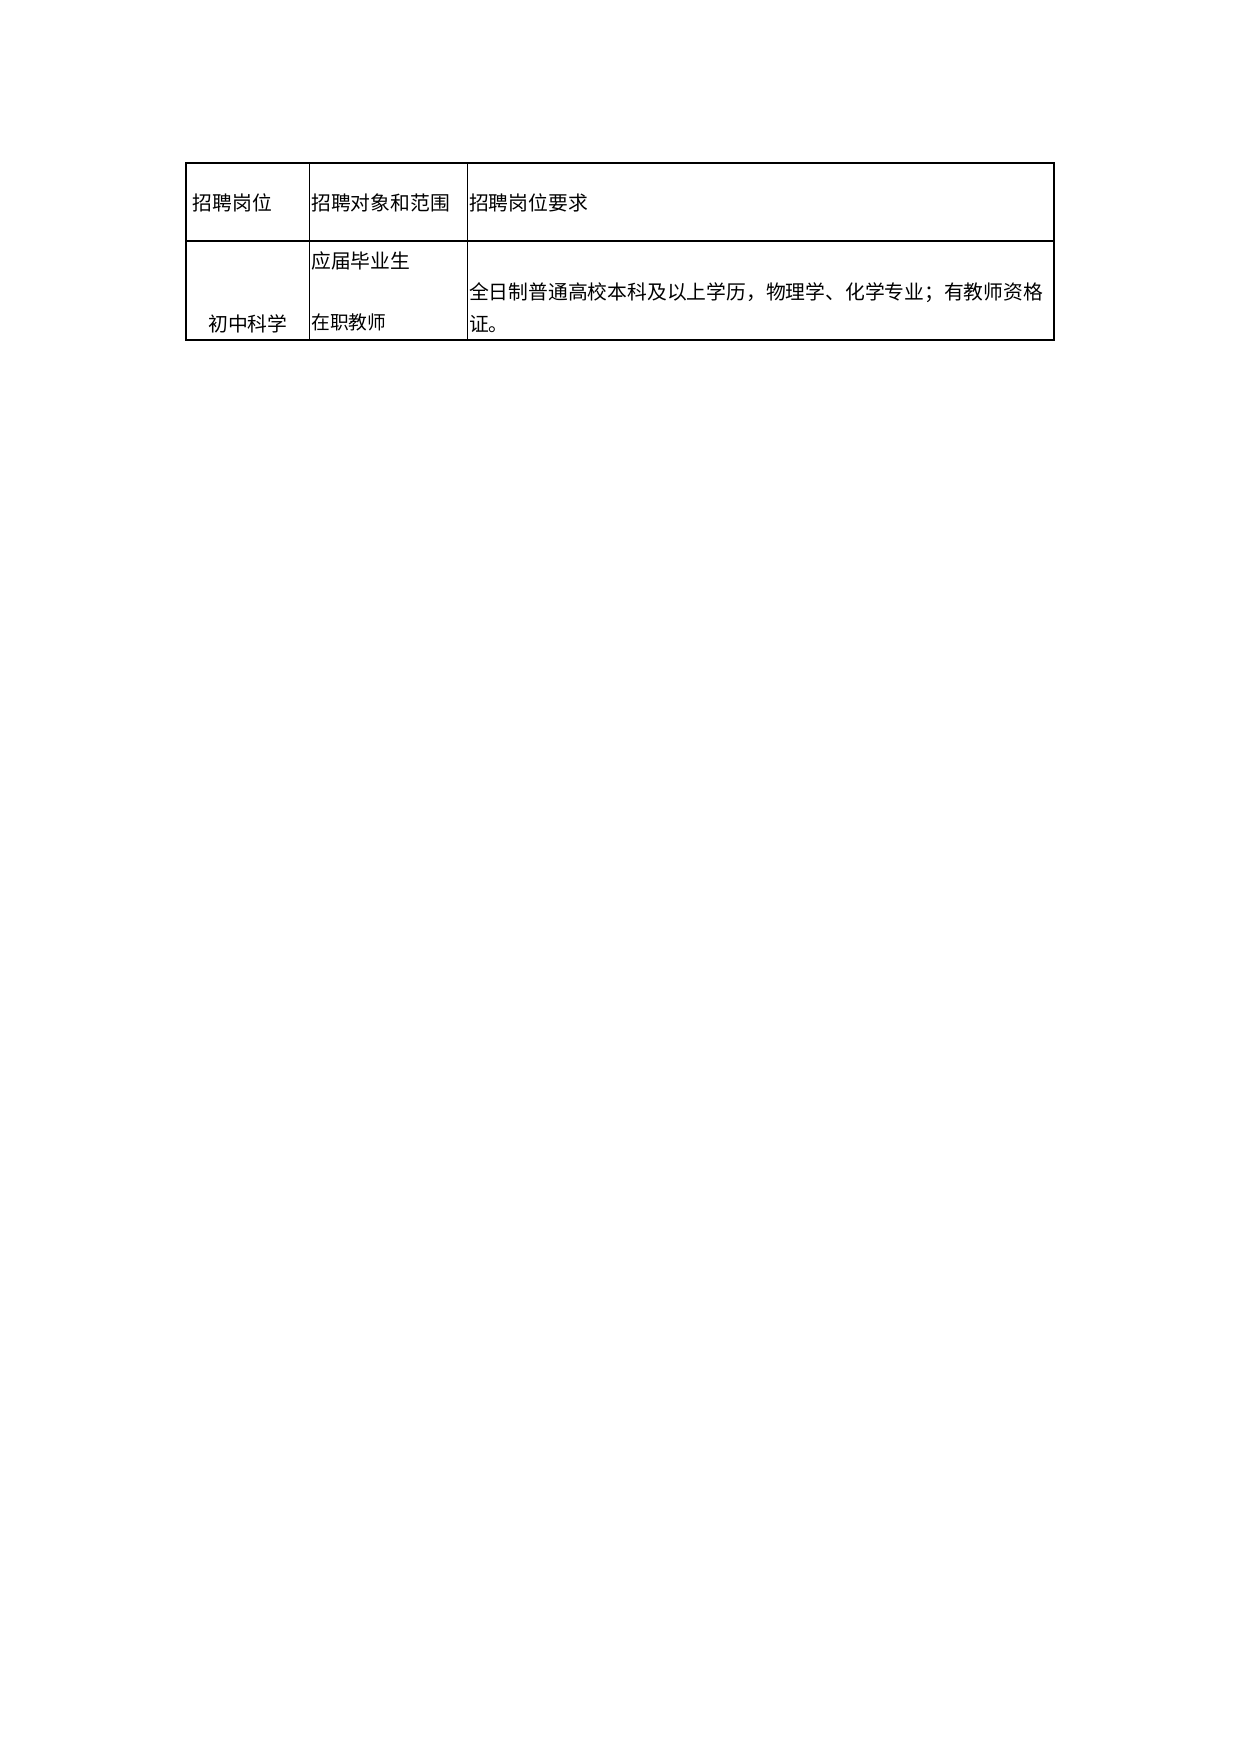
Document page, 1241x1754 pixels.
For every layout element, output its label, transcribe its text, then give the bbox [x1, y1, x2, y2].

table_cell 初中科学 [187, 242, 309, 339]
table_header 招聘对象和范围 [310, 164, 467, 240]
table_header 招聘岗位 [187, 164, 309, 240]
table_cell 全日制普通高校本科及以上学历，物理学、化学专业；有教师资格证。 [468, 242, 1053, 339]
table_header 招聘岗位要求 [468, 164, 1053, 240]
table_cell 应届毕业生 在职教师 [310, 242, 467, 339]
